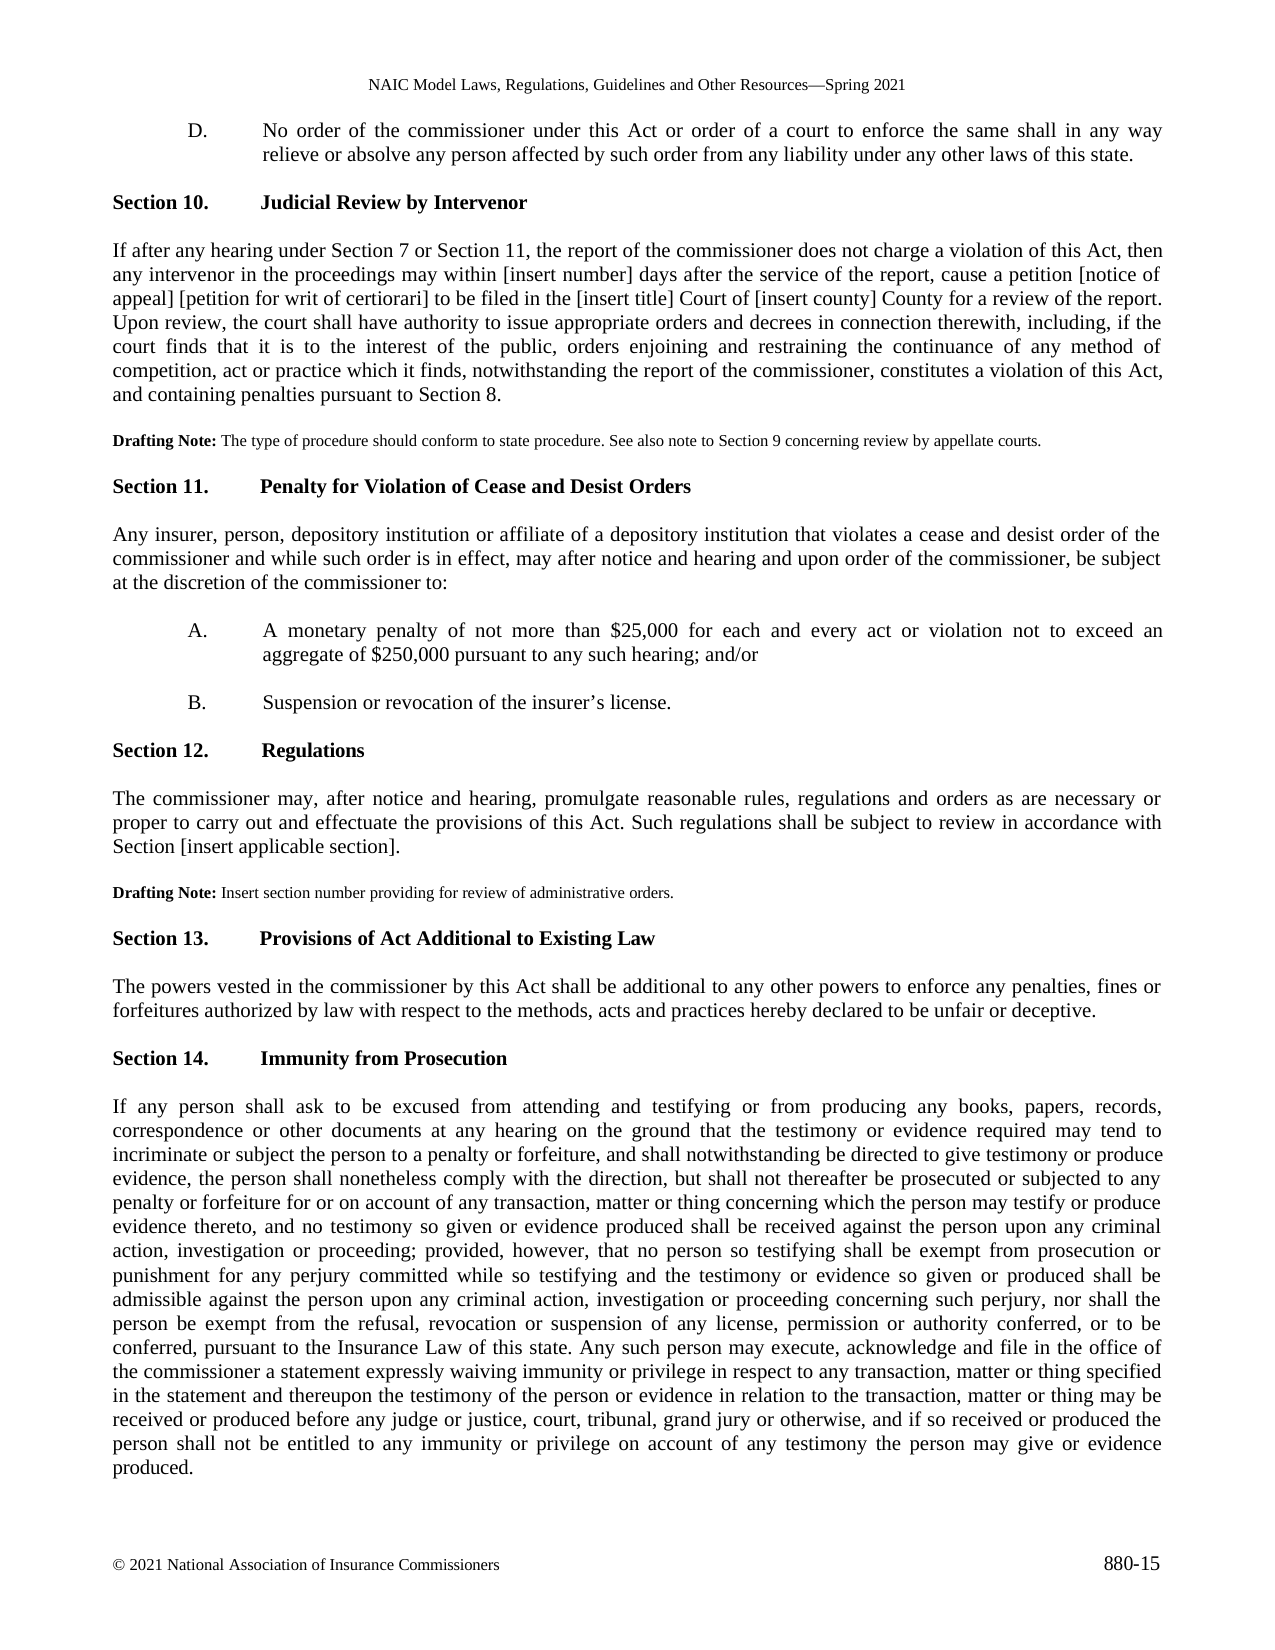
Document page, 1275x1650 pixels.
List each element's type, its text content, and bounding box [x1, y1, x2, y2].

text Any insurer, person, depository institution or affiliate of a depository institution that violates a cease and desist order of the commissioner and while such order is in effect, may after notice and hearing and upon order of the commissioner, be subject at the discretion of the commissioner to: [112, 522, 1163, 594]
subtitle Section 10. Judicial Review by Intervenor [112, 190, 1175, 214]
text If any person shall ask to be excused from attending and testifying or from producing any books, papers, records, correspondence or other documents at any hearing on the ground that the testimony or evidence required may tend to incriminate or subject the person to a penalty or forfeiture, and shall notwithstanding be directed to give testimony or produce evidence, the person shall nonetheless comply with the direction, but shall not thereafter be prosecuted or subjected to any penalty or forfeiture for or on account of any transaction, matter or thing concerning which the person may testify or produce evidence thereto, and no testimony so given or evidence produced shall be received against the person upon any criminal action, investigation or proceeding; provided, however, that no person so testifying shall be exempt from prosecution or punishment for any perjury committed while so testifying and the testimony or evidence so given or produced shall be admissible against the person upon any criminal action, investigation or proceeding concerning such perjury, nor shall the person be exempt from the refusal, revocation or suspension of any license, permission or authority conferred, or to be conferred, pursuant to the Insurance Law of this state. Any such person may execute, acknowledge and file in the office of the commissioner a statement expressly waiving immunity or privilege in respect to any transaction, matter or thing specified in the statement and thereupon the testimony of the person or evidence in relation to the transaction, matter or thing may be received or produced before any judge or justice, court, tribunal, grand jury or otherwise, and if so received or produced the person shall not be entitled to any immunity or privilege on account of any testimony the person may give or evidence produced. [112, 1094, 1163, 1479]
text The powers vested in the commissioner by this Act shall be additional to any other powers to enforce any penalties, fines or forfeitures authorized by law with respect to the methods, acts and practices hereby declared to be unfair or deceptive. [112, 974, 1162, 1022]
subtitle Section 14. Immunity from Prosecution [112, 1046, 1175, 1070]
list No order of the commissioner under this Act or order of a court to enforce the same shall in any way relieve or absolve any person affected by such order from any liability under any other laws of this state. [187, 117, 1163, 166]
subtitle Section 12. Regulations [112, 738, 1175, 762]
subtitle Section 13. Provisions of Act Additional to Existing Law [112, 926, 1175, 950]
text Drafting Note: Insert section number providing for review of administrative orders. [112, 882, 1175, 902]
text Drafting Note: The type of procedure should conform to state procedure. See also note to Section 9 concerning review by appellate courts. [112, 430, 1175, 449]
text If after any hearing under Section 7 or Section 11, the report of the commissioner does not charge a violation of this Act, then any intervenor in the proceedings may within [insert number] days after the service of the report, cause a petition [notice of appeal] [petition for writ of certiorari] to be filed in the [insert title] Court of [insert county] County for a review of the report. Upon review, the court shall have authority to issue appropriate orders and decrees in connection therewith, including, if the court finds that it is to the interest of the public, orders enjoining and restraining the continuance of any method of competition, act or practice which it finds, notwithstanding the report of the commissioner, constitutes a violation of this Act, and containing penalties pursuant to Section 8. [112, 238, 1163, 406]
list A monetary penalty of not more than $25,000 for each and every act or violation not to exceed an aggregate of $250,000 pursuant to any such hearing; and/or [187, 618, 1163, 666]
text The commissioner may, after notice and hearing, promulgate reasonable rules, regulations and orders as are necessary or proper to carry out and effectuate the provisions of this Act. Such regulations shall be subject to review in accordance with Section [insert applicable section]. [112, 786, 1163, 858]
list Suspension or revocation of the insurer’s license. [187, 690, 1175, 714]
subtitle Section 11. Penalty for Violation of Cease and Desist Orders [112, 474, 1175, 498]
